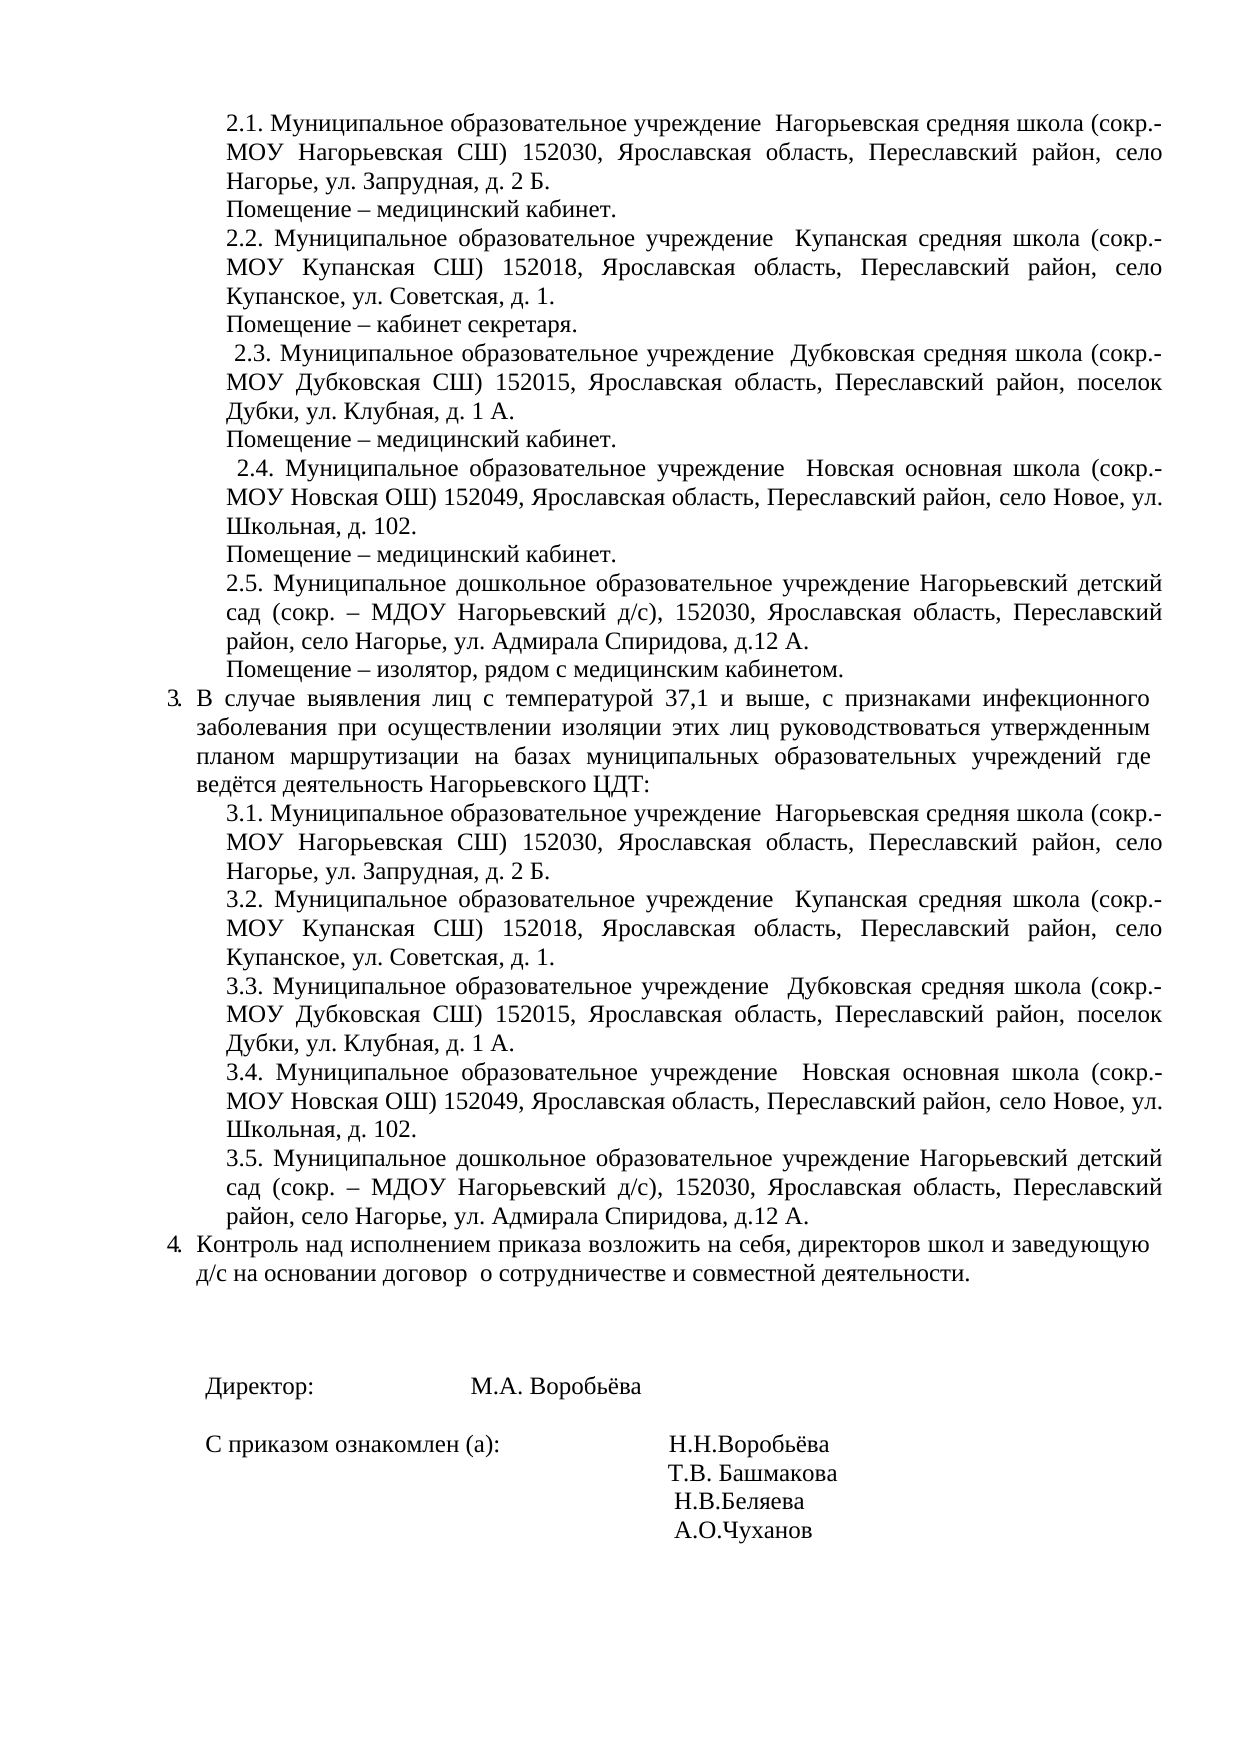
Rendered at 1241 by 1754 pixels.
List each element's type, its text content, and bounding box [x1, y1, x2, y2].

subtitle С приказом ознакомлен (а): Н.Н.Воробьёва [205, 1429, 1163, 1458]
text 3.5. Муниципальное дошкольное образовательное учреждение Нагорьевский детский сад (сокр. – МДОУ Нагорьевский д/с), 152030, Ярославская область, Переславский район, село Нагорье, ул. Адмирала Спиридова, д.12 А. [226, 1143, 1163, 1229]
text 2.5. Муниципальное дошкольное образовательное учреждение Нагорьевский детский сад (сокр. – МДОУ Нагорьевский д/с), 152030, Ярославская область, Переславский район, село Нагорье, ул. Адмирала Спиридова, д.12 А. [226, 568, 1163, 654]
subtitle А.О.Чуханов [205, 1515, 1163, 1544]
list В случае выявления лиц с температурой 37,1 и выше, с признаками инфекционного заболевания при осуществлении изоляции этих лиц руководствоваться утвержденным планом маршрутизации на базах муниципальных образовательных учреждений где ведётся деятельность Нагорьевского ЦДТ: [167, 683, 1151, 798]
subtitle Т.В. Башмакова [205, 1458, 1163, 1486]
text 2.1. Муниципальное образовательное учреждение Нагорьевская средняя школа (сокр.- МОУ Нагорьевская СШ) 152030, Ярославская область, Переславский район, село Нагорье, ул. Запрудная, д. 2 Б. [226, 108, 1163, 194]
subtitle Директор: М.А. Воробьёва [205, 1371, 1163, 1400]
text Помещение – медицинский кабинет. [226, 539, 1163, 568]
text Помещение – медицинский кабинет. [226, 194, 1163, 223]
text 2.3. Муниципальное образовательное учреждение Дубковская средняя школа (сокр.- МОУ Дубковская СШ) 152015, Ярославская область, Переславский район, поселок Дубки, ул. Клубная, д. 1 А. [226, 338, 1163, 424]
text Помещение – медицинский кабинет. [226, 424, 1163, 453]
text 3.2. Муниципальное образовательное учреждение Купанская средняя школа (сокр.- МОУ Купанская СШ) 152018, Ярославская область, Переславский район, село Купанское, ул. Советская, д. 1. [226, 884, 1163, 971]
text Помещение – изолятор, рядом с медицинским кабинетом. [226, 654, 1163, 683]
text 2.4. Муниципальное образовательное учреждение Новская основная школа (сокр.- МОУ Новская ОШ) 152049, Ярославская область, Переславский район, село Новое, ул. Школьная, д. 102. [226, 453, 1163, 539]
text 3.4. Муниципальное образовательное учреждение Новская основная школа (сокр.- МОУ Новская ОШ) 152049, Ярославская область, Переславский район, село Новое, ул. Школьная, д. 102. [226, 1057, 1163, 1143]
text Помещение – кабинет секретаря. [226, 309, 1163, 338]
list Контроль над исполнением приказа возложить на себя, директоров школ и заведующую д/с на основании договор о сотрудничестве и совместной деятельности. [167, 1229, 1151, 1287]
text 3.1. Муниципальное образовательное учреждение Нагорьевская средняя школа (сокр.- МОУ Нагорьевская СШ) 152030, Ярославская область, Переславский район, село Нагорье, ул. Запрудная, д. 2 Б. [226, 798, 1163, 884]
subtitle Н.В.Беляева [205, 1486, 1163, 1515]
text 2.2. Муниципальное образовательное учреждение Купанская средняя школа (сокр.- МОУ Купанская СШ) 152018, Ярославская область, Переславский район, село Купанское, ул. Советская, д. 1. [226, 223, 1163, 309]
text 3.3. Муниципальное образовательное учреждение Дубковская средняя школа (сокр.- МОУ Дубковская СШ) 152015, Ярославская область, Переславский район, поселок Дубки, ул. Клубная, д. 1 А. [226, 971, 1163, 1057]
